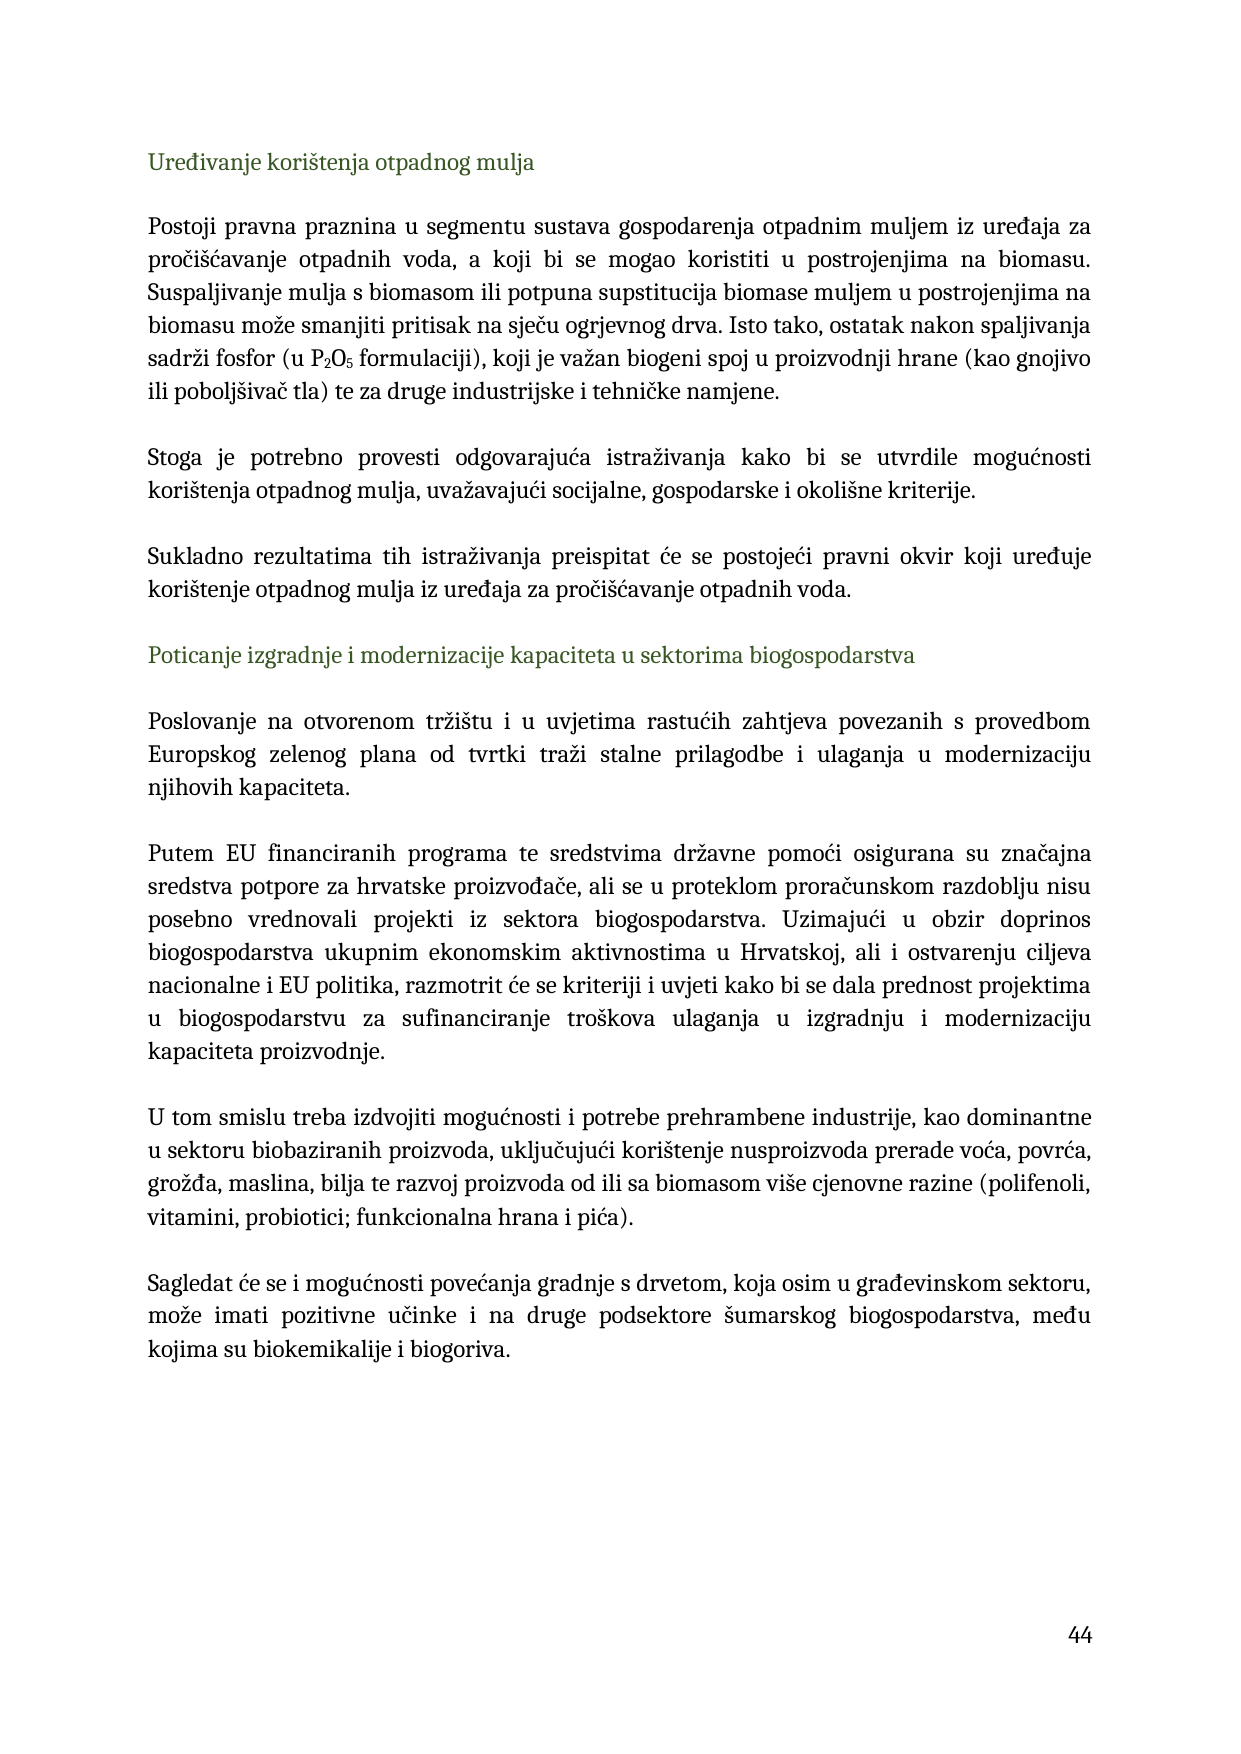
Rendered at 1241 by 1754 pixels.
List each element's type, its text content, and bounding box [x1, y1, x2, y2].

text Poslovanje na otvorenom tržištu i u uvjetima rastućih zahtjeva povezanih s provedbom Europskog zelenog plana od tvrtki traži stalne prilagodbe i ulaganja u modernizaciju njihovih kapaciteta. [148, 707, 1092, 802]
text Postoji pravna praznina u segmentu sustava gospodarenja otpadnim muljem iz uređaja za pročišćavanje otpadnih voda, a koji bi se mogao koristiti u postrojenjima na biomasu. Suspaljivanje mulja s biomasom ili potpuna supstitucija biomase muljem u postrojenjima na biomasu može smanjiti pritisak na sječu ogrjevnog drva. Isto tako, ostatak nakon spaljivanja sadrži fosfor (u P2O5 formulaciji), koji je važan biogeni spoj u proizvodnji hrane (kao gnojivo ili poboljšivač tla) te za druge industrijske i tehničke namjene. [148, 212, 1092, 406]
text Sukladno rezultatima tih istraživanja preispitat će se postojeći pravni okvir koji uređuje korištenje otpadnog mulja iz uređaja za pročišćavanje otpadnih voda. [148, 542, 1092, 604]
text Uređivanje korištenja otpadnog mulja [148, 148, 1092, 176]
text Putem EU financiranih programa te sredstvima državne pomoći osigurana su značajna sredstva potpore za hrvatske proizvođače, ali se u proteklom proračunskom razdoblju nisu posebno vrednovali projekti iz sektora biogospodarstva. Uzimajući u obzir doprinos biogospodarstva ukupnim ekonomskim aktivnostima u Hrvatskoj, ali i ostvarenju ciljeva nacionalne i EU politika, razmotrit će se kriteriji i uvjeti kako bi se dala prednost projektima u biogospodarstvu za sufinanciranje troškova ulaganja u izgradnju i modernizaciju kapaciteta proizvodnje. [148, 839, 1092, 1066]
text U tom smislu treba izdvojiti mogućnosti i potrebe prehrambene industrije, kao dominantne u sektoru biobaziranih proizvoda, uključujući korištenje nusproizvoda prerade voća, povrća, grožđa, maslina, bilja te razvoj proizvoda od ili sa biomasom više cjenovne razine (polifenoli, vitamini, probiotici; funkcionalna hrana i pića). [148, 1103, 1092, 1231]
text Stoga je potrebno provesti odgovarajuća istraživanja kako bi se utvrdile mogućnosti korištenja otpadnog mulja, uvažavajući socijalne, gospodarske i okolišne kriterije. [148, 443, 1092, 505]
text Poticanje izgradnje i modernizacije kapaciteta u sektorima biogospodarstva [148, 641, 1092, 670]
text Sagledat će se i mogućnosti povećanja gradnje s drvetom, koja osim u građevinskom sektoru, može imati pozitivne učinke i na druge podsektore šumarskog biogospodarstva, među kojima su biokemikalije i biogoriva. [148, 1268, 1092, 1363]
